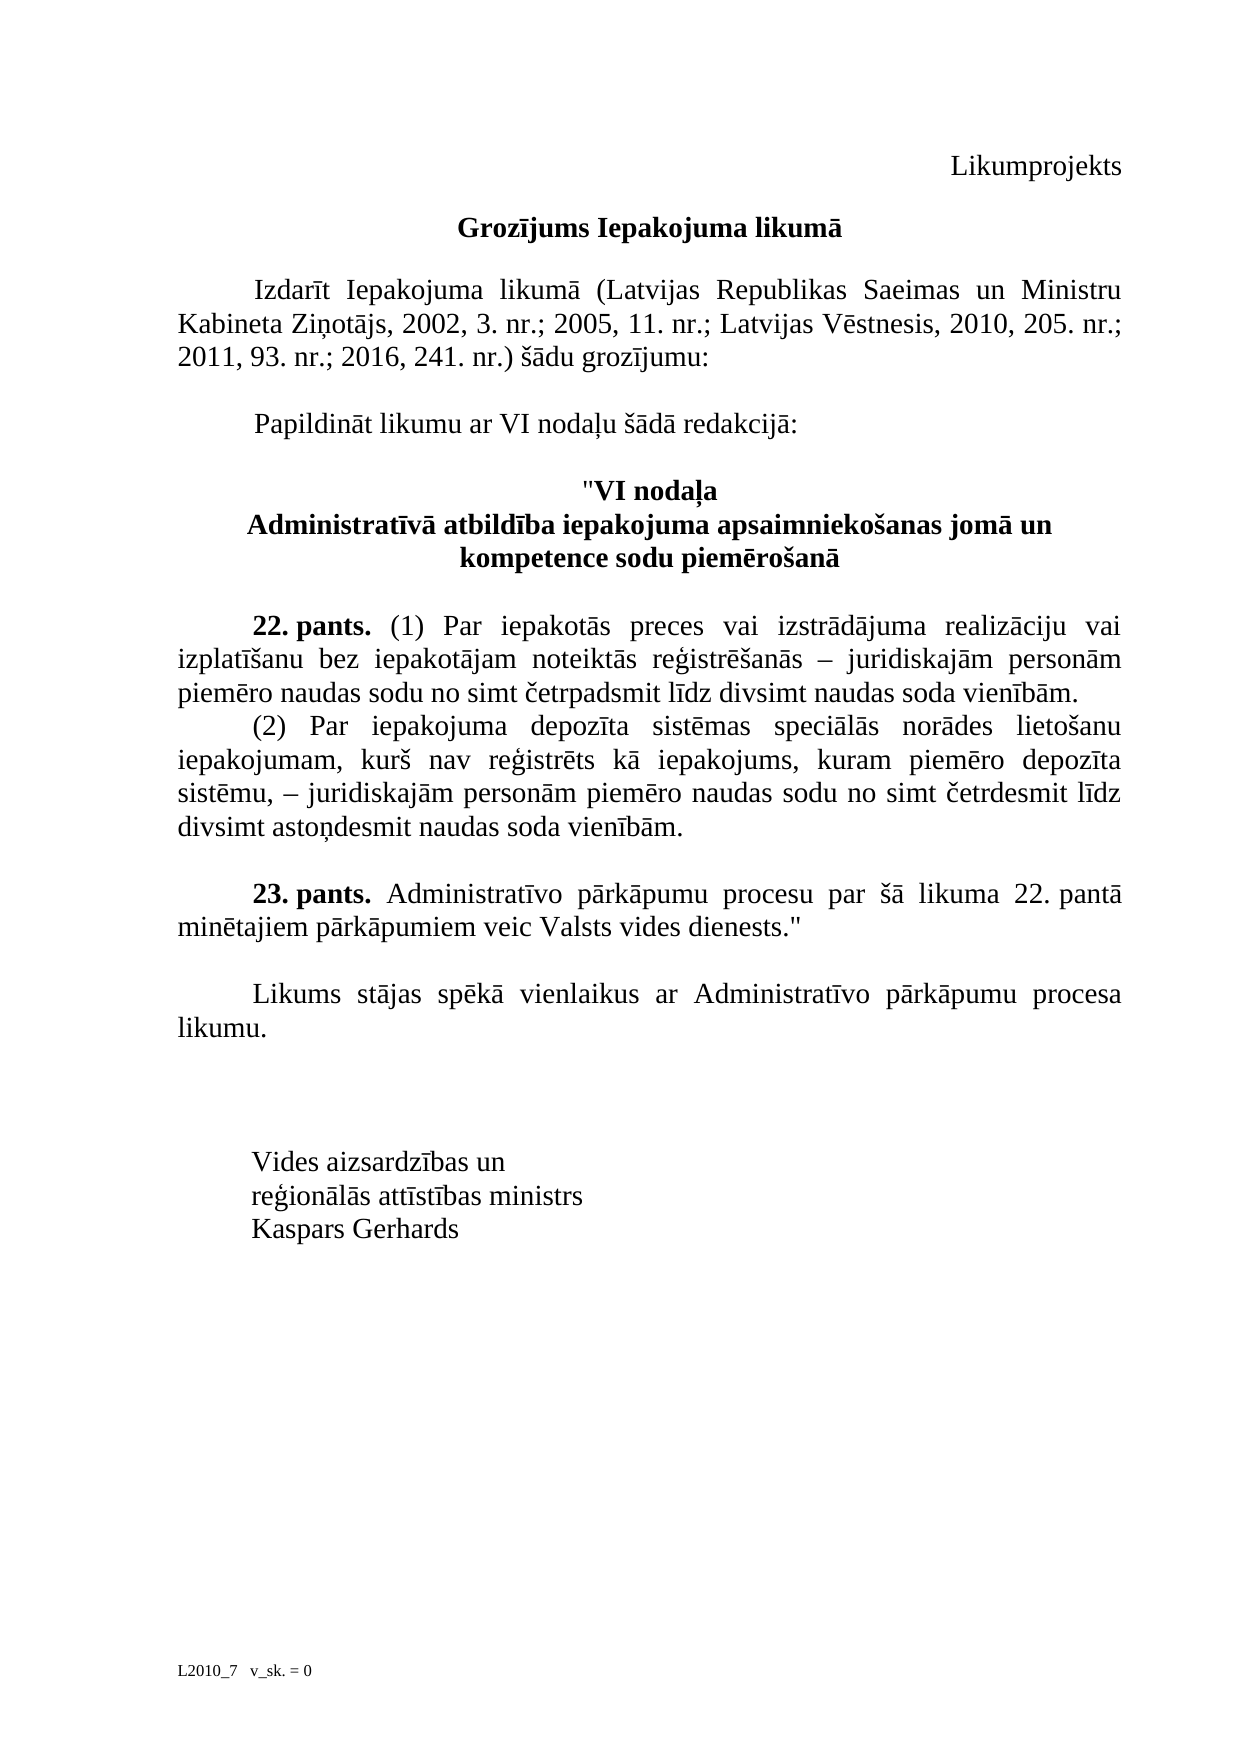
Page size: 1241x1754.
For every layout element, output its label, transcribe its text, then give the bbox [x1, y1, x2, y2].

text (2) Par iepakojuma depozīta sistēmas speciālās norādes lietošanu iepakojumam, kurš nav reģistrēts kā iepakojums, kuram piemēro depozīta sistēmu, – juridiskajām personām piemēro naudas sodu no simt četrdesmit līdz divsimt astoņdesmit naudas soda vienībām. [177, 708, 1122, 842]
text 22. pants. (1) Par iepakotās preces vai izstrādājuma realizāciju vai izplatīšanu bez iepakotājam noteiktās reģistrēšanās – juridiskajām personām piemēro naudas sodu no simt četrpadsmit līdz divsimt naudas soda vienībām. [177, 608, 1122, 708]
text Izdarīt Iepakojuma likumā (Latvijas Republikas Saeimas un Ministru Kabineta Ziņotājs, 2002, 3. nr.; 2005, 11. nr.; Latvijas Vēstnesis, 2010, 205. nr.; 2011, 93. nr.; 2016, 241. nr.) šādu grozījumu: [177, 272, 1122, 373]
text Kaspars Gerhards [177, 1211, 1122, 1245]
text Likumprojekts [177, 148, 1122, 181]
text Vides aizsardzības un [177, 1144, 1122, 1178]
text Administratīvā atbildība iepakojuma apsaimniekošanas jomā un kompetence sodu piemērošanā [177, 507, 1122, 574]
text Grozījums Iepakojuma likumā [177, 210, 1122, 243]
text reģionālās attīstības ministrs [177, 1178, 1122, 1211]
text 23. pants. Administratīvo pārkāpumu procesu par šā likuma 22. pantā minētajiem pārkāpumiem veic Valsts vides dienests." [177, 876, 1122, 943]
text Likums stājas spēkā vienlaikus ar Administratīvo pārkāpumu procesa likumu. [177, 977, 1122, 1044]
text "VI nodaļa [177, 473, 1122, 507]
text Papildināt likumu ar VI nodaļu šādā redakcijā: [177, 406, 1122, 440]
